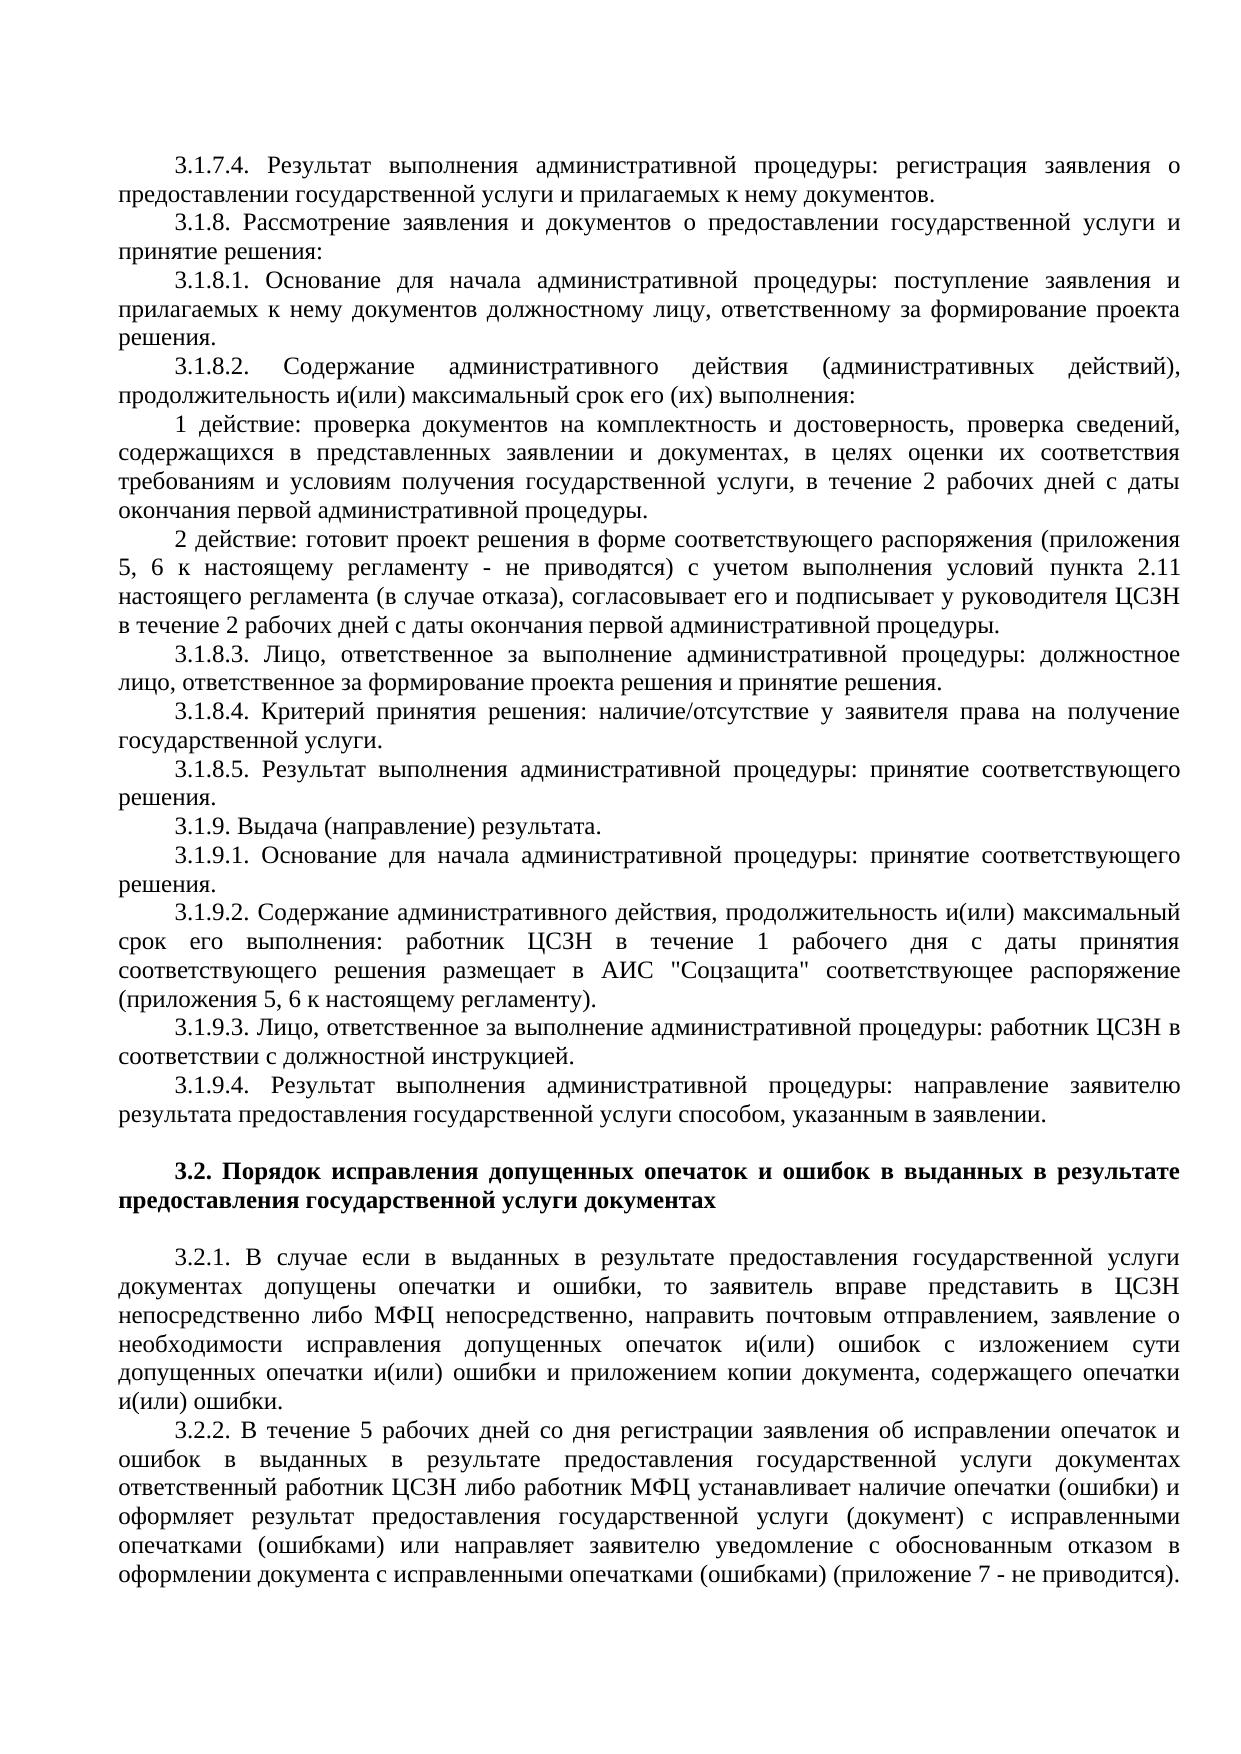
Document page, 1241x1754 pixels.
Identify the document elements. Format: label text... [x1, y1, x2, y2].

text 3.1.8.3. Лицо, ответственное за выполнение административной процедуры: должностное лицо, ответственное за формирование проекта решения и принятие решения. [118, 639, 1181, 696]
text 3.1.9.4. Результат выполнения административной процедуры: направление заявителю результата предоставления государственной услуги способом, указанным в заявлении. [118, 1070, 1181, 1127]
text 3.1.8.5. Результат выполнения административной процедуры: принятие соответствующего решения. [118, 754, 1181, 811]
text 3.1.8.1. Основание для начала административной процедуры: поступление заявления и прилагаемых к нему документов должностному лицу, ответственному за формирование проекта решения. [118, 265, 1181, 351]
text 3.1.8.2. Содержание административного действия (административных действий), продолжительность и(или) максимальный срок его (их) выполнения: [118, 351, 1181, 409]
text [118, 1415, 1181, 1587]
text 3.1.9. Выдача (направление) результата. [118, 811, 1181, 840]
text 3.2. Порядок исправления допущенных опечаток и ошибок в выданных в результате предоставления государственной услуги документах [118, 1156, 1181, 1214]
text 2 действие: готовит проект решения в форме соответствующего распоряжения (приложения 5, 6 к настоящему регламенту - не приводятся) с учетом выполнения условий пункта 2.11 настоящего регламента (в случае отказа), согласовывает его и подписывает у руководителя ЦСЗН в течение 2 рабочих дней с даты окончания первой административной процедуры. [118, 524, 1181, 639]
text 3.1.9.3. Лицо, ответственное за выполнение административной процедуры: работник ЦСЗН в соответствии с должностной инструкцией. [118, 1012, 1181, 1070]
text 3.1.8.4. Критерий принятия решения: наличие/отсутствие у заявителя права на получение государственной услуги. [118, 696, 1181, 754]
text 3.1.8. Рассмотрение заявления и документов о предоставлении государственной услуги и принятие решения: [118, 207, 1181, 265]
text 3.1.9.2. Содержание административного действия, продолжительность и(или) максимальный срок его выполнения: работник ЦСЗН в течение 1 рабочего дня с даты принятия соответствующего решения размещает в АИС "Соцзащита" соответствующее распоряжение (приложения 5, 6 к настоящему регламенту). [118, 897, 1181, 1012]
text 1 действие: проверка документов на комплектность и достоверность, проверка сведений, содержащихся в представленных заявлении и документах, в целях оценки их соответствия требованиям и условиям получения государственной услуги, в течение 2 рабочих дней с даты окончания первой административной процедуры. [118, 409, 1181, 524]
text 3.2.1. В случае если в выданных в результате предоставления государственной услуги документах допущены опечатки и ошибки, то заявитель вправе представить в ЦСЗН непосредственно либо МФЦ непосредственно, направить почтовым отправлением, заявление о необходимости исправления допущенных опечаток и(или) ошибок с изложением сути допущенных опечатки и(или) ошибки и приложением копии документа, содержащего опечатки и(или) ошибки. [118, 1242, 1181, 1415]
text 3.1.7.4. Результат выполнения административной процедуры: регистрация заявления о предоставлении государственной услуги и прилагаемых к нему документов. [118, 150, 1181, 207]
text 3.1.9.1. Основание для начала административной процедуры: принятие соответствующего решения. [118, 840, 1181, 897]
